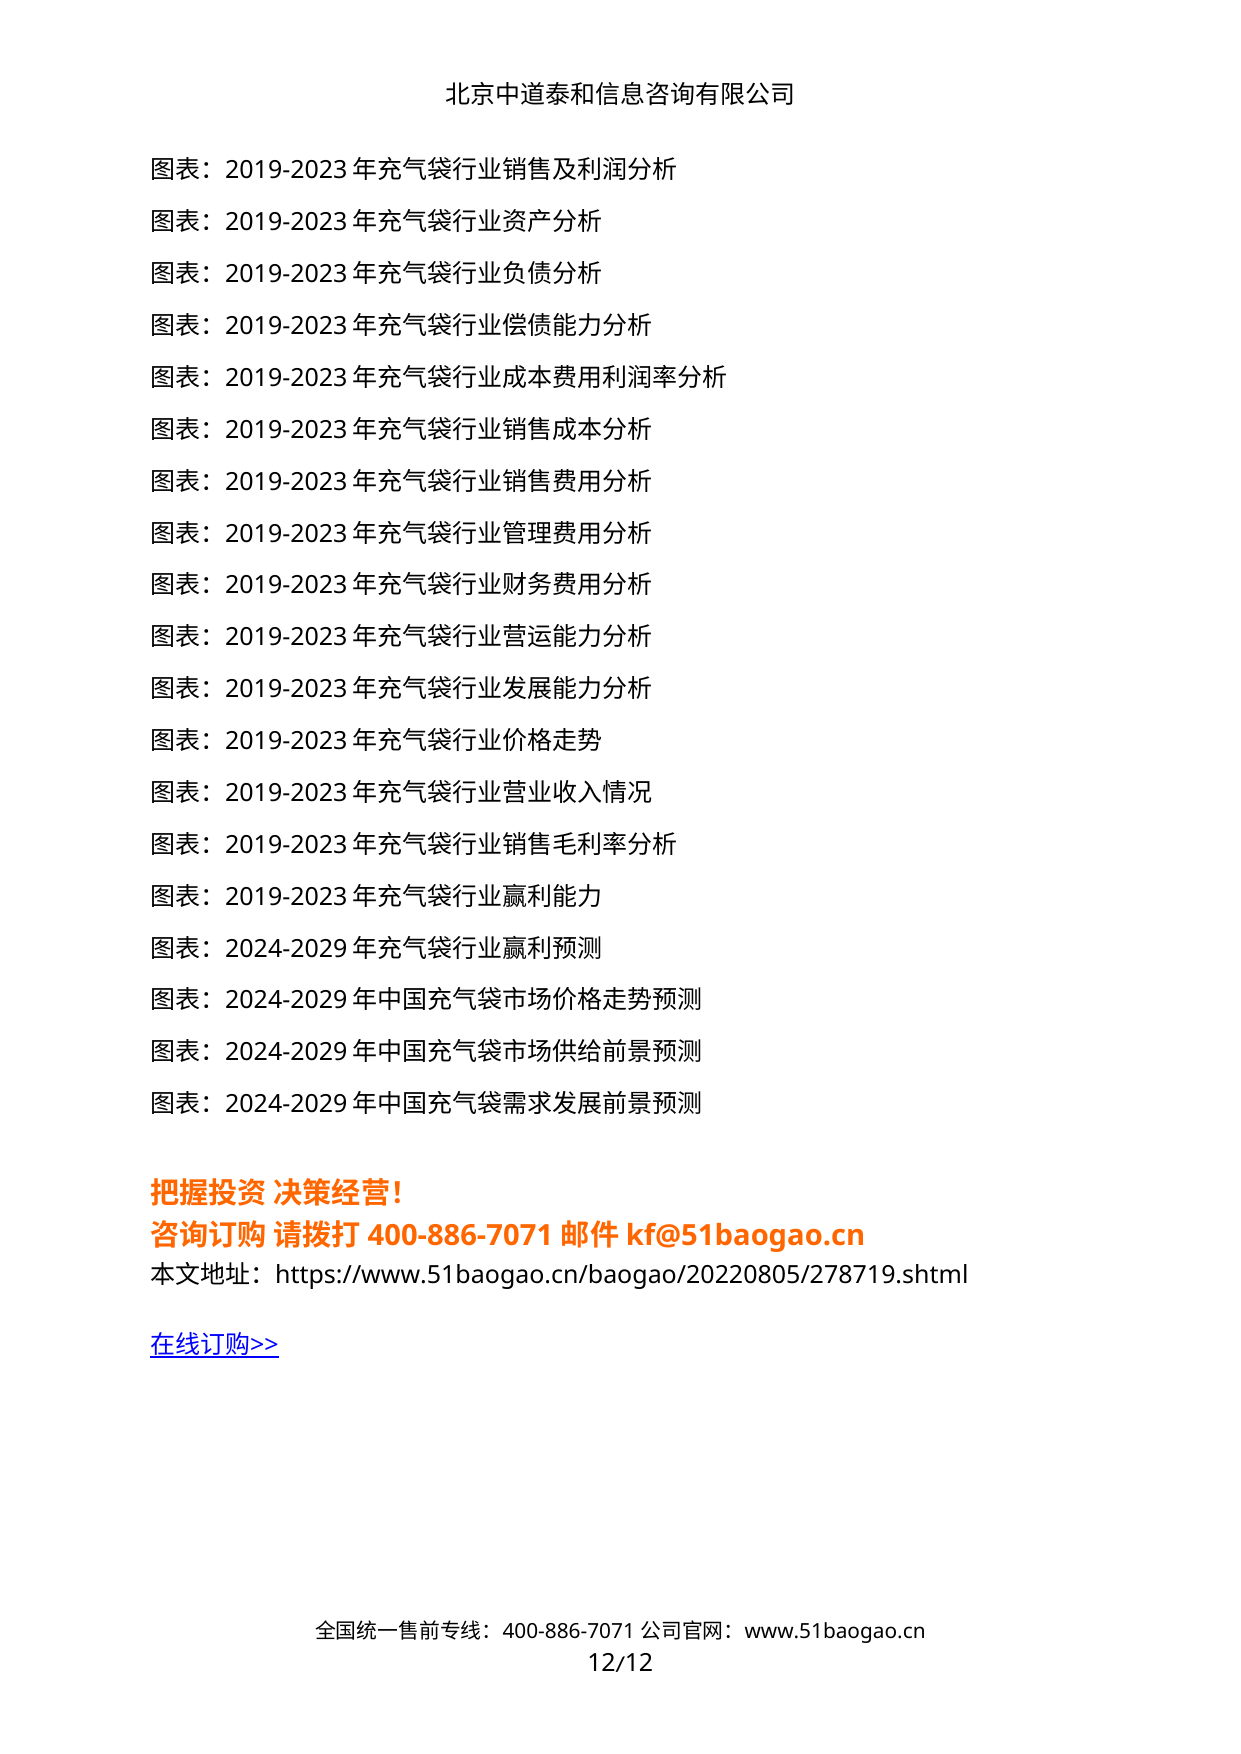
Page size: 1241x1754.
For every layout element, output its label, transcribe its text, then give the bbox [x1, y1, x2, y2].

text 图表：2019-2023年充气袋行业负债分析 [150, 254, 1090, 290]
text 图表：2019-2023年充气袋行业成本费用利润率分析 [150, 357, 1090, 394]
text 图表：2019-2023年充气袋行业赢利能力 [150, 876, 1090, 912]
text 在线订购>> [150, 1291, 1090, 1361]
text 图表：2024-2029年中国充气袋需求发展前景预测 [150, 1084, 1090, 1120]
text 图表：2019-2023年充气袋行业资产分析 [150, 202, 1090, 238]
text 图表：2019-2023年充气袋行业价格走势 [150, 721, 1090, 757]
text 图表：2019-2023年充气袋行业营运能力分析 [150, 617, 1090, 653]
text 把握投资 决策经营！咨询订购 请拨打 400-886-7071 邮件 kf@51baogao.cn本文地址：https://www.51baogao.cn/baogao/20220805/278719.shtml [150, 1136, 1090, 1291]
text 图表：2024-2029年中国充气袋市场价格走势预测 [150, 980, 1090, 1016]
text 图表：2019-2023年充气袋行业偿债能力分析 [150, 306, 1090, 342]
text 图表：2019-2023年充气袋行业营业收入情况 [150, 772, 1090, 809]
text 图表：2024-2029年中国充气袋市场供给前景预测 [150, 1032, 1090, 1068]
text 图表：2019-2023年充气袋行业销售费用分析 [150, 461, 1090, 497]
text 图表：2019-2023年充气袋行业管理费用分析 [150, 513, 1090, 549]
text 图表：2019-2023年充气袋行业销售及利润分析 [150, 150, 1090, 186]
text 图表：2019-2023年充气袋行业销售毛利率分析 [150, 824, 1090, 861]
text 图表：2019-2023年充气袋行业销售成本分析 [150, 409, 1090, 446]
text 图表：2019-2023年充气袋行业财务费用分析 [150, 565, 1090, 601]
text 图表：2024-2029年充气袋行业赢利预测 [150, 928, 1090, 964]
text 图表：2019-2023年充气袋行业发展能力分析 [150, 669, 1090, 705]
